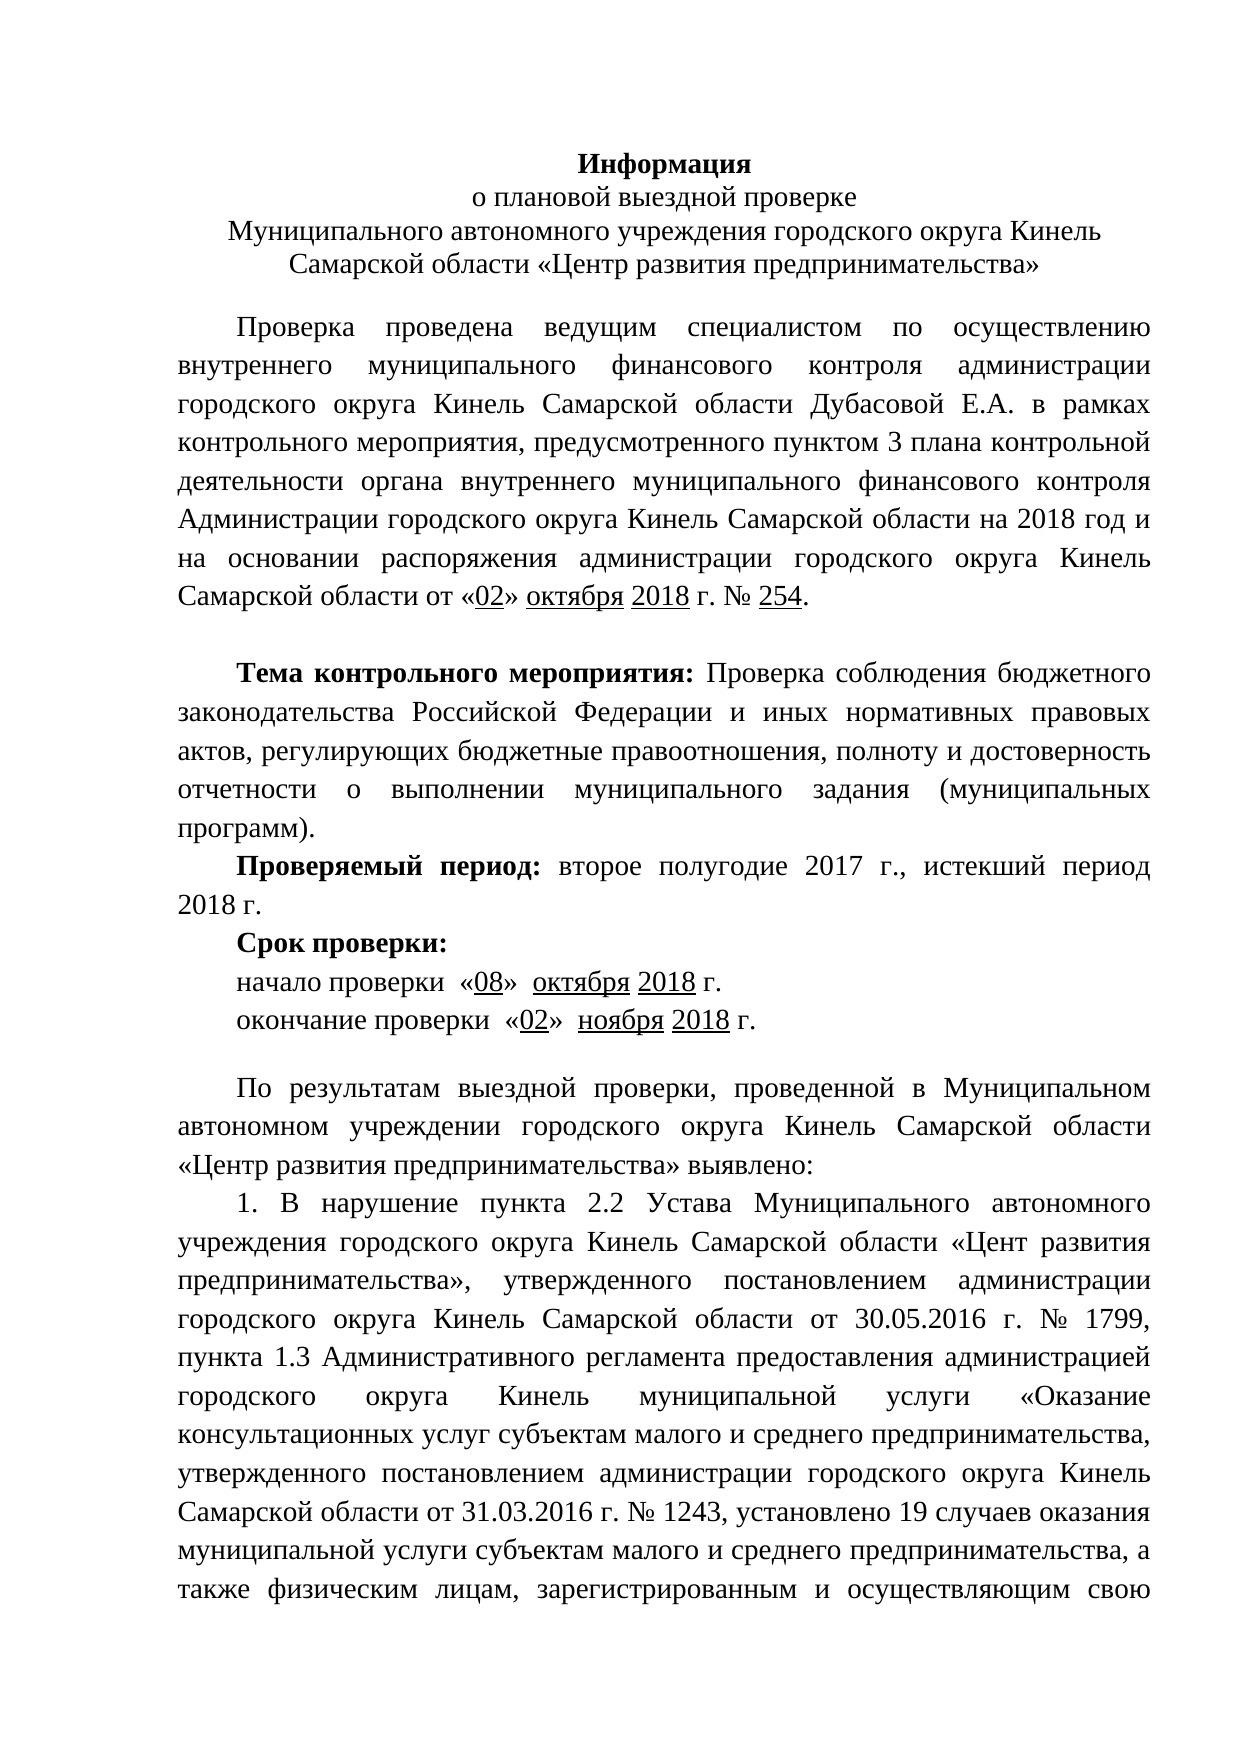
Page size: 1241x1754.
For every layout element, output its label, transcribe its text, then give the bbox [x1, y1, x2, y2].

text По результатам выездной проверки, проведенной в Муниципальном автономном учреждении городского округа Кинель Самарской области «Центр развития предпринимательства» выявлено: [177, 1070, 1152, 1180]
text Муниципального автономного учреждения городского округа Кинель Самарской области «Центр развития предпринимательства» [177, 213, 1152, 280]
text Информация [177, 146, 1152, 179]
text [177, 1185, 1152, 1604]
text окончание проверки «02» ноября 2018 г. [236, 1002, 1152, 1036]
text Срок проверки: [177, 925, 1152, 959]
text Проверяемый период: второе полугодие 2017 г., истекший период 2018 г. [177, 848, 1152, 920]
text Проверка проведена ведущим специалистом по осуществлению внутреннего муниципального финансового контроля администрации городского округа Кинель Самарской области Дубасовой Е.А. в рамках контрольного мероприятия, предусмотренного пунктом 3 плана контрольной деятельности органа внутреннего муниципального финансового контроля Администрации городского округа Кинель Самарской области на 2018 год и на основании распоряжения администрации городского округа Кинель Самарской области от «02» октября 2018 г. № 254. [177, 309, 1152, 612]
text о плановой выездной проверке [177, 179, 1152, 213]
text начало проверки «08» октября 2018 г. [177, 964, 1152, 997]
text Тема контрольного мероприятия: Проверка соблюдения бюджетного законодательства Российской Федерации и иных нормативных правовых актов, регулирующих бюджетные правоотношения, полноту и достоверность отчетности о выполнении муниципального задания (муниципальных программ). [177, 656, 1152, 843]
